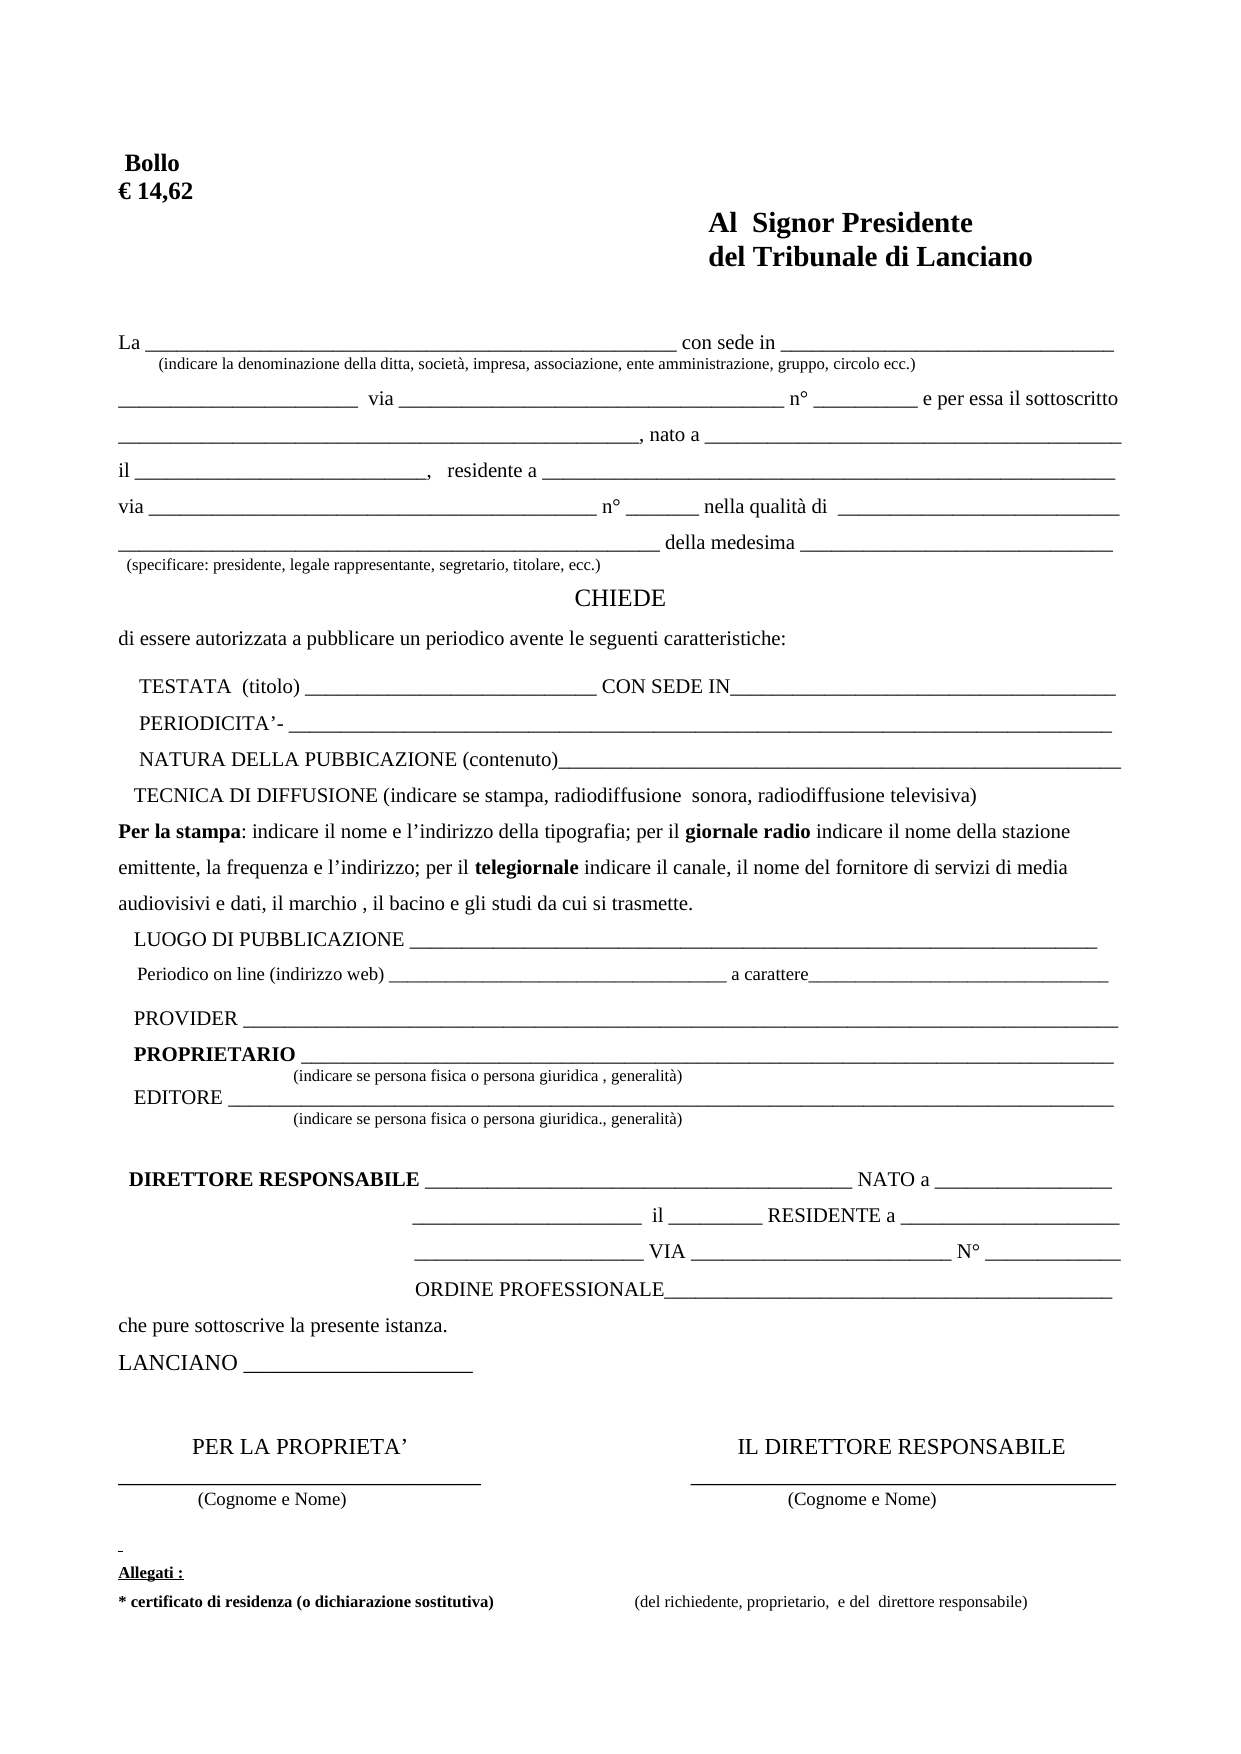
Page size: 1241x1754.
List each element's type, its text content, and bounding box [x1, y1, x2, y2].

text LUOGO DI PUBBLICAZIONE __________________________________________________________________ [118, 927, 1122, 951]
text di essere autorizzata a pubblicare un periodico avente le seguenti caratteristiche: [118, 626, 1122, 650]
text (Cognome e Nome) (Cognome e Nome) [118, 1488, 1122, 1510]
text € 14,62 [118, 176, 1122, 205]
text TECNICA DI DIFFUSIONE (indicare se stampa, radiodiffusione sonora, radiodiffusione televisiva) [118, 782, 1122, 807]
text (indicare se persona fisica o persona giuridica , generalità) [118, 1066, 1122, 1085]
text ____________________________________________________ della medesima ______________________________ [118, 530, 1122, 554]
text TESTATA (titolo) ____________________________ CON SEDE IN_____________________________________ [118, 674, 1122, 698]
text * certificato di residenza (o dichiarazione sostitutiva) (del richiedente, proprietario, e del direttore responsabile) [118, 1591, 1122, 1611]
text via ___________________________________________ n° _______ nella qualità di ___________________________ [118, 494, 1122, 518]
text __________________________________________________, nato a ________________________________________ [118, 422, 1122, 446]
text Bollo [118, 148, 1122, 176]
text del Tribunale di Lanciano [118, 239, 1122, 272]
text PROVIDER ____________________________________________________________________________________ [118, 1006, 1122, 1030]
text PROPRIETARIO ______________________________________________________________________________ [118, 1042, 1122, 1066]
text (indicare la denominazione della ditta, società, impresa, associazione, ente amministrazione, gruppo, circolo ecc.) [118, 354, 1122, 373]
text PERIODICITA’- _______________________________________________________________________________ [118, 710, 1122, 734]
text ______________________ il _________ RESIDENTE a _____________________ [118, 1203, 1122, 1227]
text La ___________________________________________________ con sede in ________________________________ [118, 330, 1122, 354]
text Al Signor Presidente [118, 205, 1122, 239]
text NATURA DELLA PUBBICAZIONE (contenuto)______________________________________________________ [118, 746, 1122, 771]
text Per la stampa: indicare il nome e l’indirizzo della tipografia; per il giornale radio indicare il nome della stazione emittente, la frequenza e l’indirizzo; per il telegiornale indicare il canale, il nome del fornitore di servizi di media audiovisivi e dati, il marchio , il bacino e gli studi da cui si trasmette. [118, 818, 1122, 915]
text _______________________ via _____________________________________ n° __________ e per essa il sottoscritto [118, 386, 1122, 410]
text Allegati : [118, 1563, 1122, 1582]
text che pure sottoscrive la presente istanza. [118, 1313, 1122, 1337]
text _____________________________ __________________________________ [118, 1459, 1122, 1488]
text il ____________________________, residente a _______________________________________________________ [118, 458, 1122, 482]
text PER ’ IL DIRETTORE RESPONSABILE [118, 1433, 1122, 1459]
text ______________________ VIA _________________________ N° _____________ [118, 1239, 1122, 1263]
text CHIEDE [118, 583, 1122, 612]
text LANCIANO ____________________ [118, 1349, 1122, 1376]
text Periodico on line (indirizzo web) ____________________________________ a carattere________________________________ [118, 963, 1122, 984]
text EDITORE _____________________________________________________________________________________ [118, 1085, 1122, 1109]
text (specificare: presidente, legale rappresentante, segretario, titolare, ecc.) [118, 554, 1122, 573]
text (indicare se persona fisica o persona giuridica., generalità) [118, 1109, 1122, 1128]
text ORDINE PROFESSIONALE___________________________________________ [118, 1277, 1122, 1301]
text DIRETTORE RESPONSABILE _________________________________________ NATO a _________________ [118, 1167, 1122, 1191]
